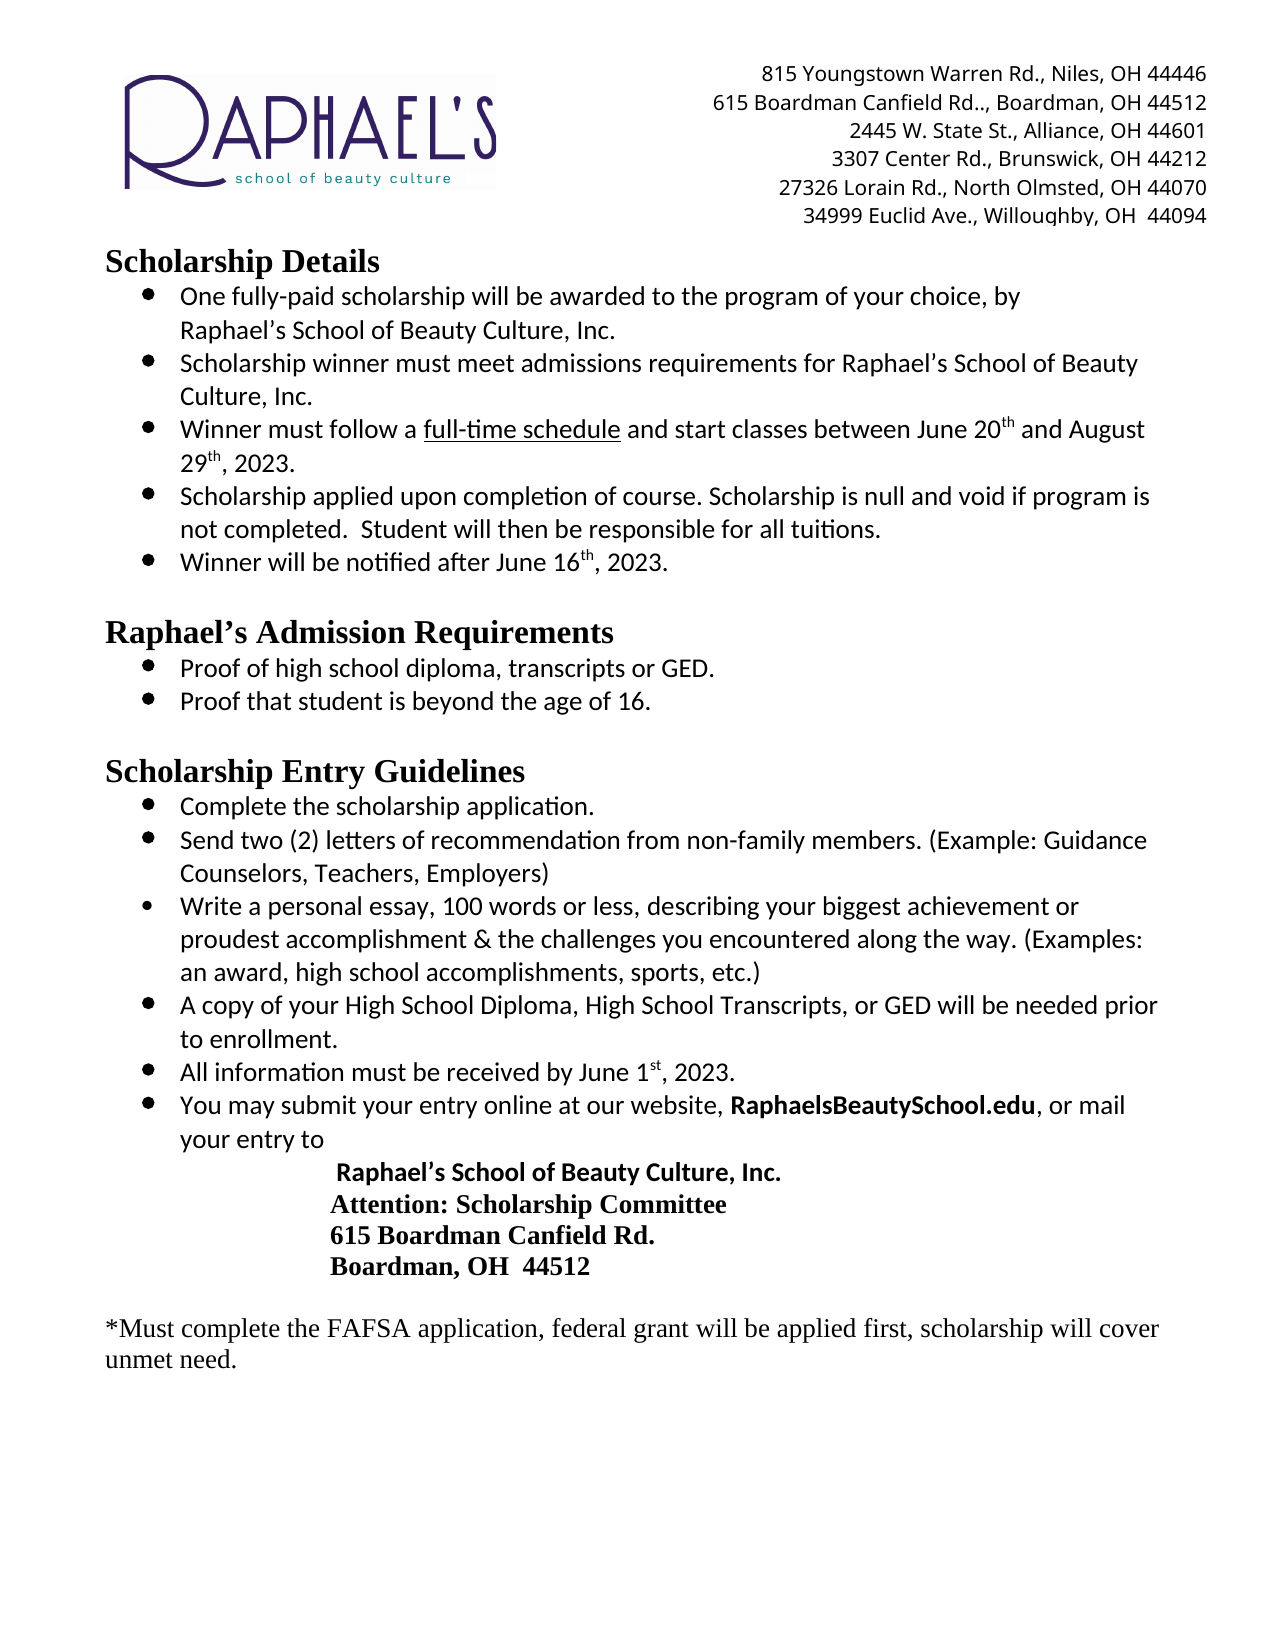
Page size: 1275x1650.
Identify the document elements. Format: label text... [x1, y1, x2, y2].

list You may submit your entry online at our website, RaphaelsBeautySchool.edu, or mail your entry to [142, 1088, 1170, 1155]
list Winner must follow a full-time schedule and start classes between June 20th and August 29th, 2023. [142, 412, 1170, 479]
list All information must be received by June 1st, 2023. [142, 1055, 1170, 1088]
list Scholarship applied upon completion of course. Scholarship is null and void if program is not completed. Student will then be responsible for all tuitions. [142, 479, 1170, 545]
list Complete the scholarship application. [142, 789, 1170, 823]
list Winner will be notified after June 16th, 2023. [142, 545, 1170, 579]
list Write a personal essay, 100 words or less, describing your biggest achievement or proudest accomplishment & the challenges you encountered along the way. (Examples: an award, high school accomplishments, sports, etc.) [142, 889, 1170, 988]
picture [124, 75, 497, 189]
text Attention: Scholarship Committee [255, 1188, 1170, 1219]
list Proof that student is beyond the age of 16. [142, 684, 1170, 718]
text Raphael’s Admission Requirements [105, 612, 1170, 651]
text Scholarship Details [105, 241, 1170, 279]
list A copy of your High School Diploma, High School Transcripts, or GED will be needed prior to enrollment. [142, 988, 1170, 1055]
list Proof of high school diploma, transcripts or GED. [142, 651, 1170, 684]
text *Must complete the FAFSA application, federal grant will be applied first, scholarship will cover unmet need. [105, 1312, 1170, 1375]
text 615 Boardman Canfield Rd. [330, 1219, 1170, 1250]
list Scholarship winner must meet admissions requirements for Raphael’s School of Beauty Culture, Inc. [142, 346, 1170, 412]
list One fully-paid scholarship will be awarded to the program of your choice, by [142, 279, 1170, 313]
text Boardman, OH 44512 [255, 1250, 1170, 1281]
text Scholarship Entry Guidelines [105, 751, 1170, 789]
list Raphael’s School of Beauty Culture, Inc. [180, 313, 1170, 346]
list Raphael’s School of Beauty Culture, Inc. [255, 1155, 1170, 1188]
list Send two (2) letters of recommendation from non-family members. (Example: Guidance Counselors, Teachers, Employers) [142, 823, 1170, 889]
